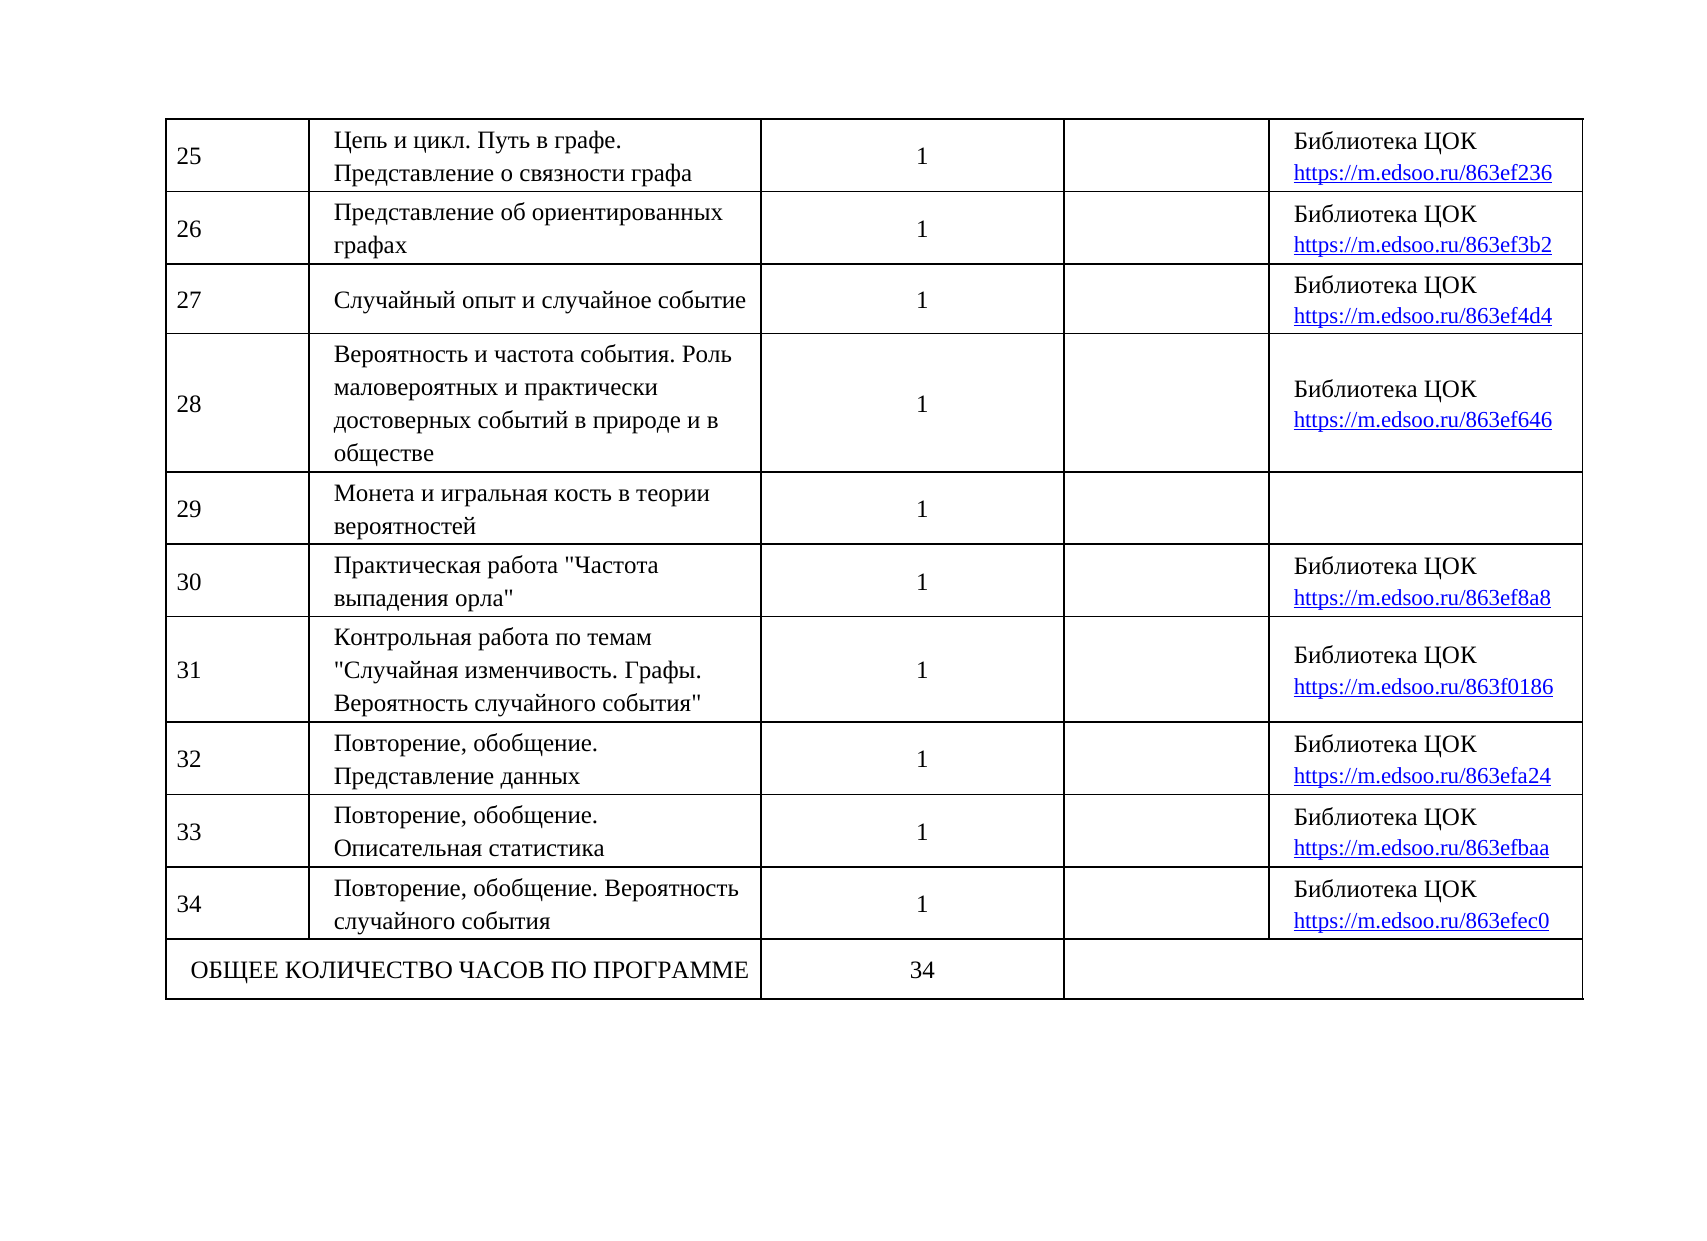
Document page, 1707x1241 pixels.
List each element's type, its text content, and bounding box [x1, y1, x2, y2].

table_cell Библиотека ЦОК https://m.edsoo.ru/863ef646 [1270, 334, 1582, 471]
table_cell 33 [167, 795, 308, 866]
table_cell 1 [762, 795, 1063, 866]
table_cell 1 [762, 192, 1063, 263]
table_cell Практическая работа "Частота выпадения орла" [310, 545, 760, 616]
table_cell Библиотека ЦОК https://m.edsoo.ru/863efbaa [1270, 795, 1582, 866]
table_cell 30 [167, 545, 308, 616]
table_cell [1270, 473, 1582, 543]
table_cell 1 [762, 473, 1063, 543]
table_cell Представление об ориентированных графах [310, 192, 760, 263]
table_cell 28 [167, 334, 308, 471]
table_cell 34 [762, 940, 1063, 998]
table_cell 1 [762, 868, 1063, 938]
table_cell Библиотека ЦОК https://m.edsoo.ru/863ef4d4 [1270, 265, 1582, 332]
table_cell Библиотека ЦОК https://m.edsoo.ru/863ef8a8 [1270, 545, 1582, 616]
table_cell 1 [762, 723, 1063, 793]
table_cell 31 [167, 617, 308, 721]
table_cell [1065, 473, 1268, 543]
table_cell Библиотека ЦОК https://m.edsoo.ru/863efec0 [1270, 868, 1582, 938]
table_cell ОБЩЕЕ КОЛИЧЕСТВО ЧАСОВ ПО ПРОГРАММЕ [167, 940, 760, 998]
table_cell 1 [762, 120, 1063, 191]
table_cell 27 [167, 265, 308, 332]
table_cell 32 [167, 723, 308, 793]
table_cell Контрольная работа по темам "Случайная изменчивость. Графы. Вероятность случайного события" [310, 617, 760, 721]
table_cell 26 [167, 192, 308, 263]
table_cell 34 [167, 868, 308, 938]
table_cell [1065, 334, 1268, 471]
table_cell 29 [167, 473, 308, 543]
table_cell 1 [762, 545, 1063, 616]
table_cell Библиотека ЦОК https://m.edsoo.ru/863efa24 [1270, 723, 1582, 793]
table_cell Повторение, обобщение. Вероятность случайного события [310, 868, 760, 938]
table_cell 1 [762, 334, 1063, 471]
table_cell [1065, 723, 1268, 793]
table_cell 25 [167, 120, 308, 191]
table_cell [1065, 265, 1268, 332]
table_cell Монета и игральная кость в теории вероятностей [310, 473, 760, 543]
table_cell Повторение, обобщение. Представление данных [310, 723, 760, 793]
table_cell 1 [762, 265, 1063, 332]
table_cell Библиотека ЦОК https://m.edsoo.ru/863ef3b2 [1270, 192, 1582, 263]
table_cell [1065, 120, 1268, 191]
table_cell [1065, 795, 1268, 866]
table_cell Случайный опыт и случайное событие [310, 265, 760, 332]
table_cell [1065, 868, 1268, 938]
table_cell Вероятность и частота события. Роль маловероятных и практически достоверных событий в природе и в обществе [310, 334, 760, 471]
table_cell [1065, 940, 1582, 998]
table_cell [1065, 617, 1268, 721]
table_cell Цепь и цикл. Путь в графе. Представление о связности графа [310, 120, 760, 191]
table_cell 1 [762, 617, 1063, 721]
table_cell Библиотека ЦОК https://m.edsoo.ru/863f0186 [1270, 617, 1582, 721]
table_cell [1065, 545, 1268, 616]
table_cell Повторение, обобщение. Описательная статистика [310, 795, 760, 866]
table_cell Библиотека ЦОК https://m.edsoo.ru/863ef236 [1270, 120, 1582, 191]
table_cell [1065, 192, 1268, 263]
